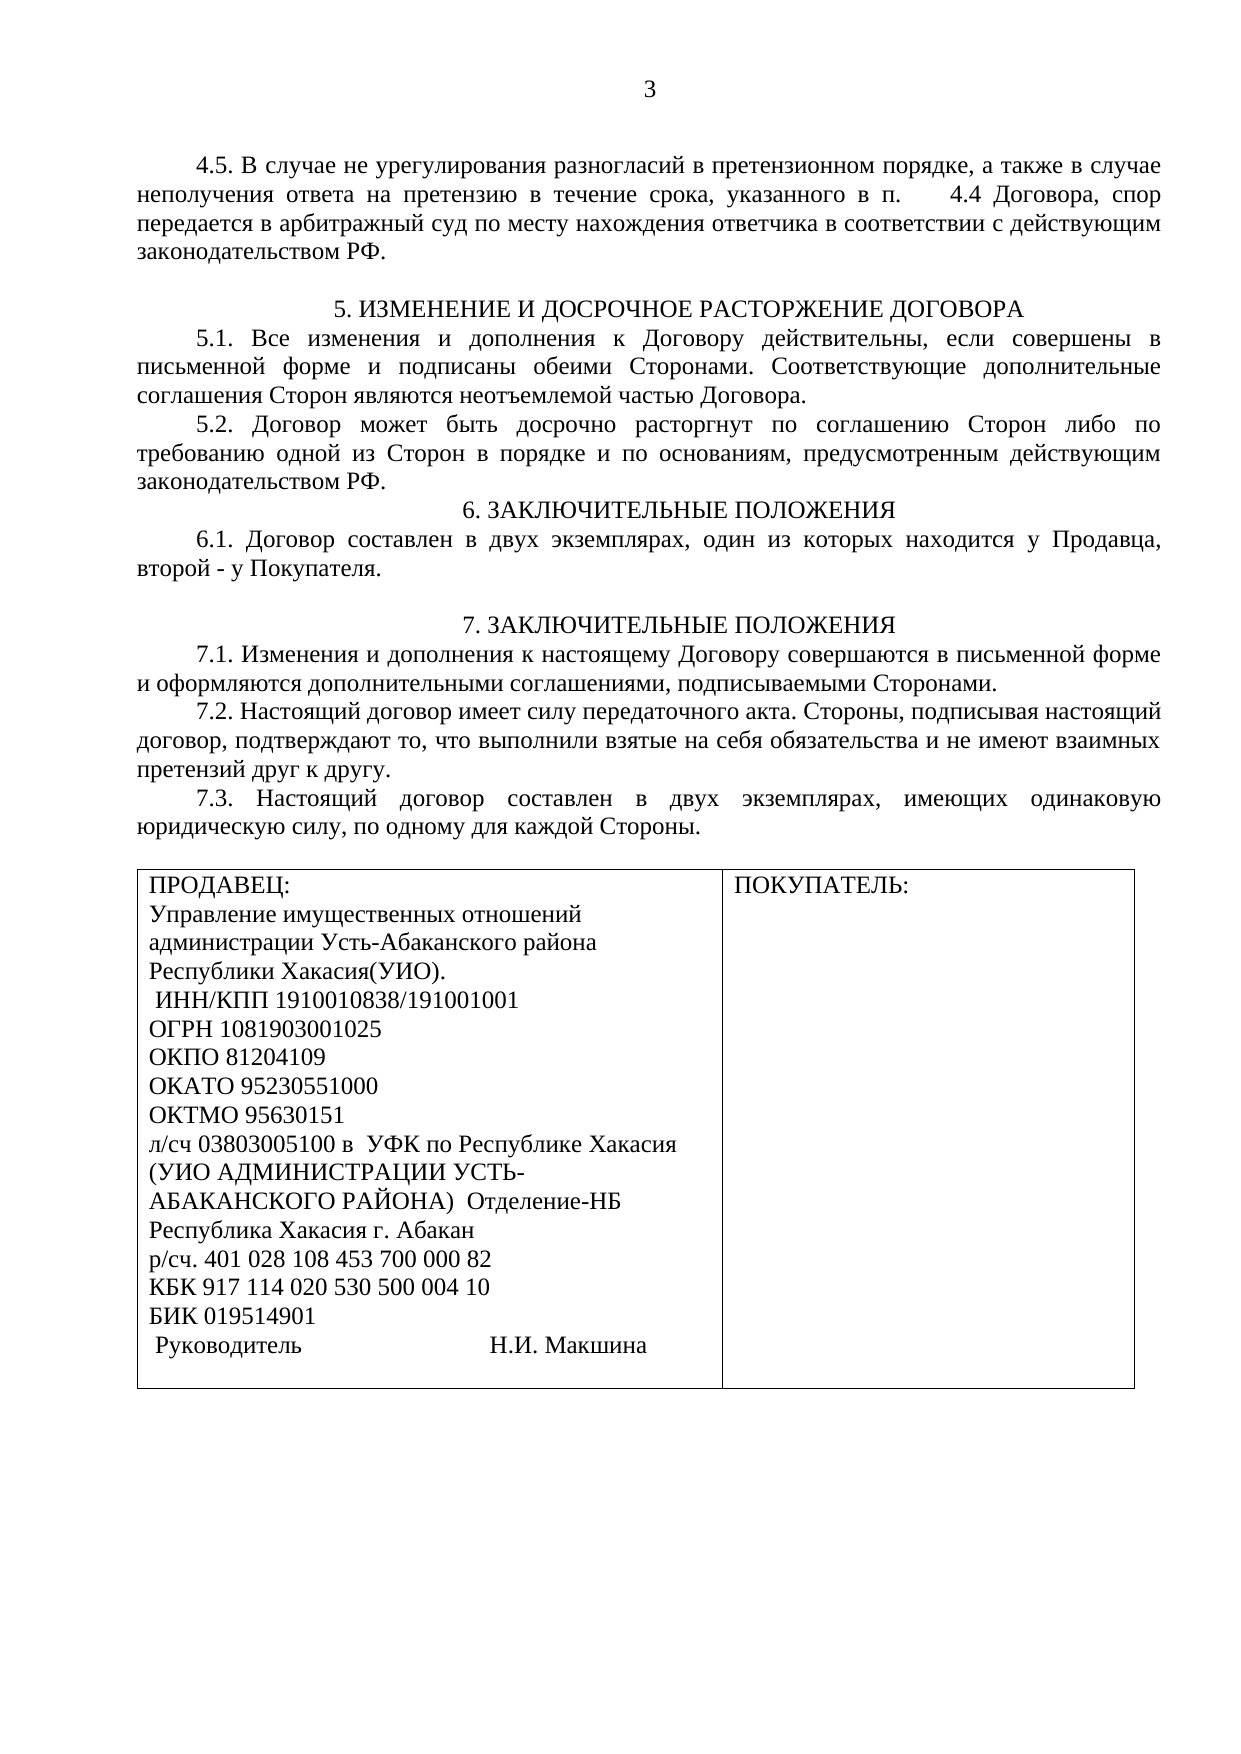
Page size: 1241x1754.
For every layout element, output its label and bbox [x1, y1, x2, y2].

table_header [118, 131, 1181, 1484]
